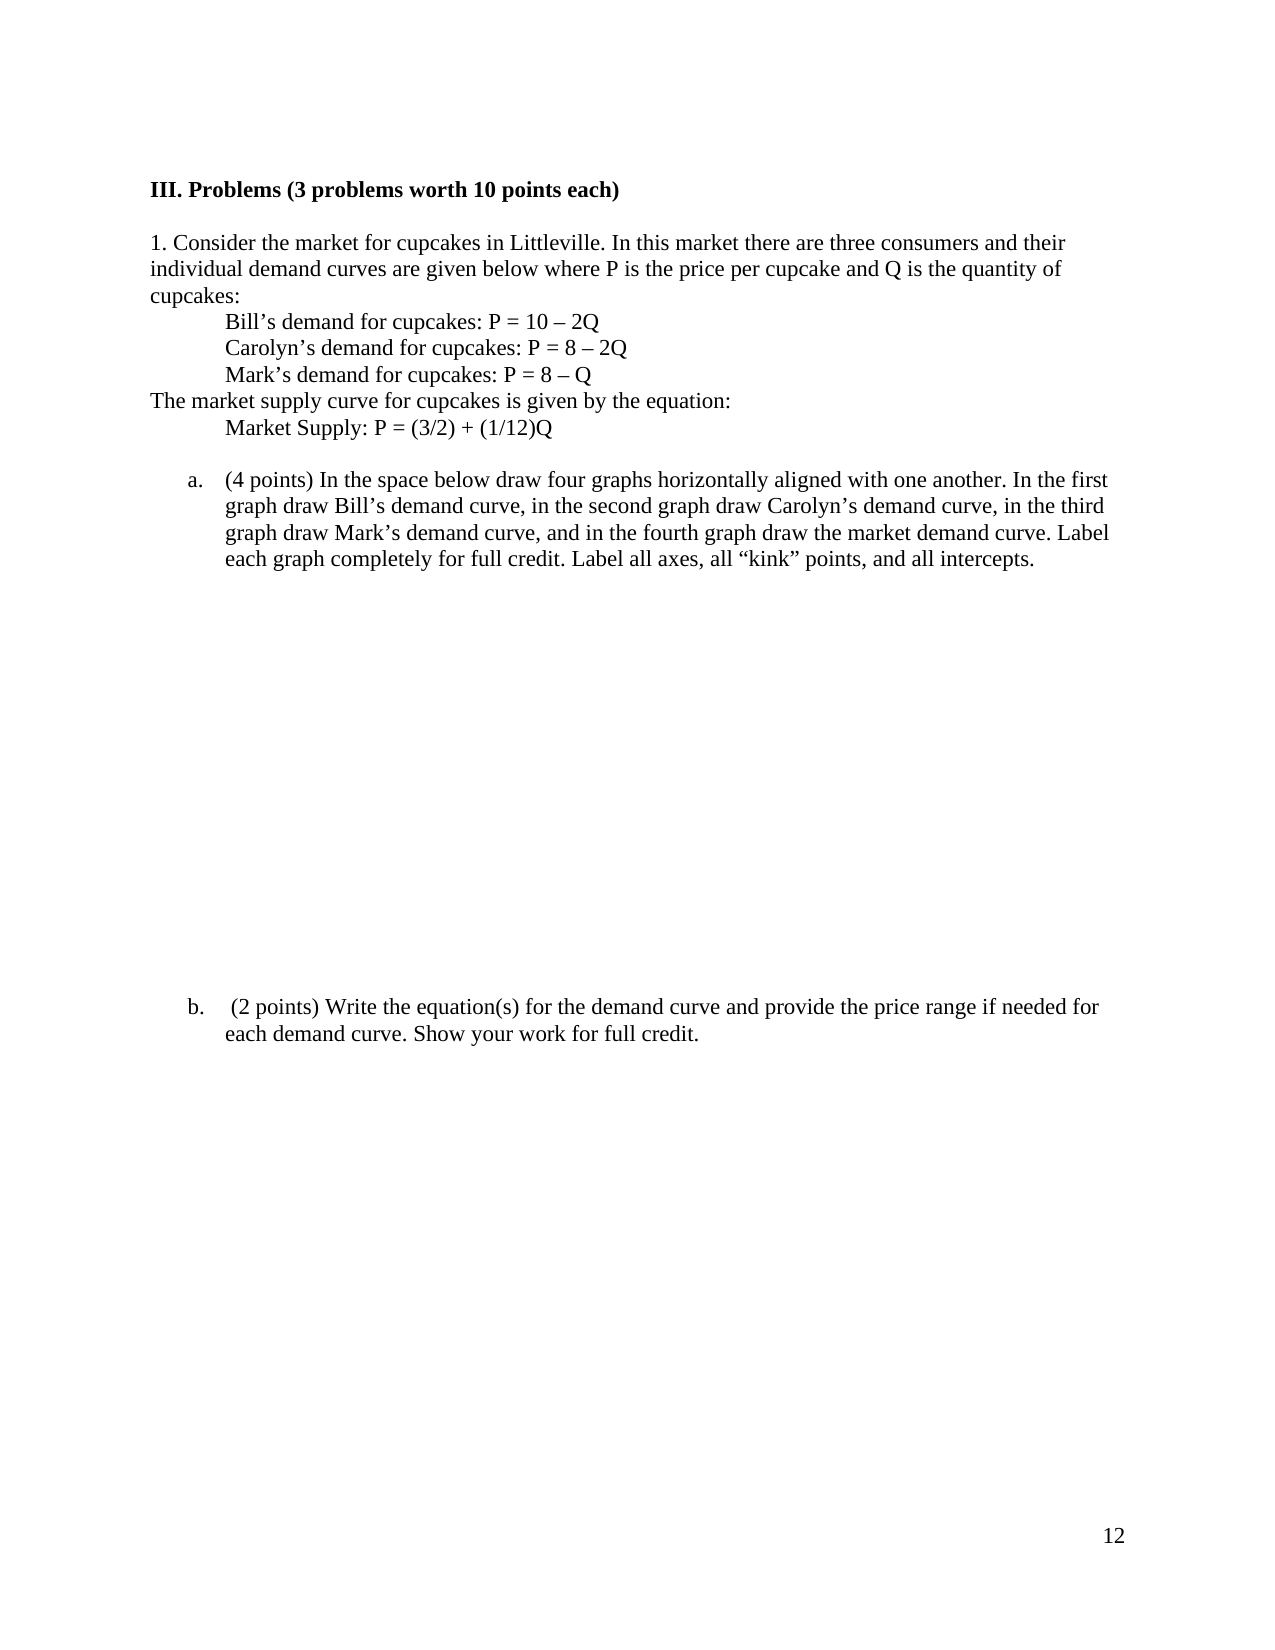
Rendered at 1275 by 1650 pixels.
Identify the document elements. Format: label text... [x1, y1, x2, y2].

text III. Problems (3 problems worth 10 points each) [150, 176, 1125, 203]
text Bill’s demand for cupcakes: P = 10 – 2Q [225, 308, 1125, 334]
list (2 points) Write the equation(s) for the demand curve and provide the price range if needed for each demand curve. Show your work for full credit. [187, 993, 1125, 1046]
text Carolyn’s demand for cupcakes: P = 8 – 2Q [225, 334, 1125, 361]
text Market Supply: P = (3/2) + (1/12)Q [225, 413, 1125, 440]
text 1. Consider the market for cupcakes in Littleville. In this market there are three consumers and their individual demand curves are given below where P is the price per cupcake and Q is the quantity of cupcakes: [150, 229, 1125, 308]
text The market supply curve for cupcakes is given by the equation: [150, 387, 1125, 413]
text Mark’s demand for cupcakes: P = 8 – Q [225, 361, 1125, 387]
list (4 points) In the space below draw four graphs horizontally aligned with one another. In the first graph draw Bill’s demand curve, in the second graph draw Carolyn’s demand curve, in the third graph draw Mark’s demand curve, and in the fourth graph draw the market demand curve. Label each graph completely for full credit. Label all axes, all “kink” points, and all intercepts. [187, 466, 1125, 572]
